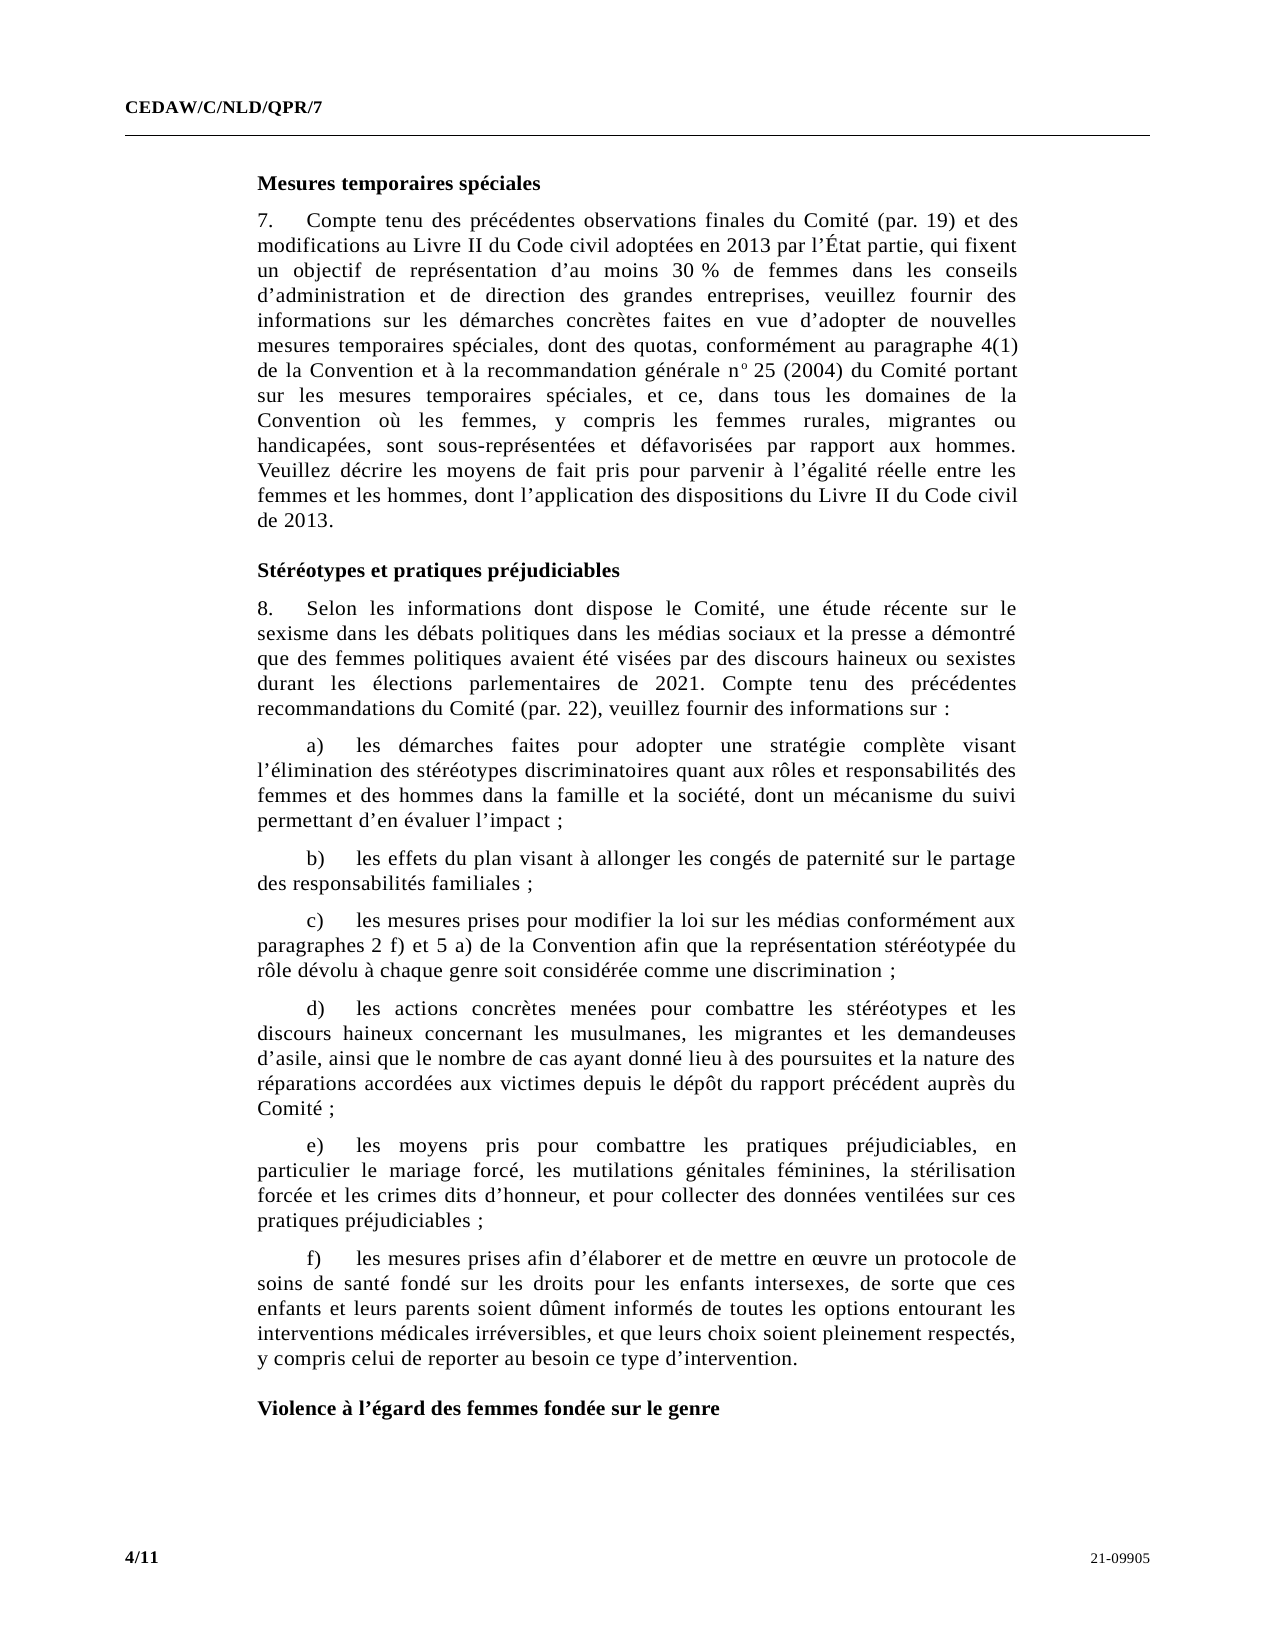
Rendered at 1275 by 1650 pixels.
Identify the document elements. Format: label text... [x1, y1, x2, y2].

list Selon les informations dont dispose le Comité, une étude récente sur le sexisme dans les débats politiques dans les médias sociaux et la presse a démontré que des femmes politiques avaient été visées par des discours haineux ou sexistes durant les élections parlementaires de 2021. Compte tenu des précédentes recommandations du Comité (par. 22), veuillez fournir des informations sur : [257, 595, 1018, 720]
text f) les mesures prises afin d’élaborer et de mettre en œuvre un protocole de soins de santé fondé sur les droits pour les enfants intersexes, de sorte que ces enfants et leurs parents soient dûment informés de toutes les options entourant les interventions médicales irréversibles, et que leurs choix soient pleinement respectés, y compris celui de reporter au besoin ce type d’intervention. [257, 1245, 1018, 1370]
text a) les démarches faites pour adopter une stratégie complète visant l’élimination des stéréotypes discriminatoires quant aux rôles et responsabilités des femmes et des hommes dans la famille et la société, dont un mécanisme du suivi permettant d’en évaluer l’impact ; [257, 732, 1018, 832]
list Compte tenu des précédentes observations finales du Comité (par. 19) et des modifications au Livre II du Code civil adoptées en 2013 par l’État partie, qui fixent un objectif de représentation d’au moins 30 % de femmes dans les conseils d’administration et de direction des grandes entreprises, veuillez fournir des informations sur les démarches concrètes faites en vue d’adopter de nouvelles mesures temporaires spéciales, dont des quotas, conformément au paragraphe 4(1) de la Convention et à la recommandation générale no 25 (2004) du Comité portant sur les mesures temporaires spéciales, et ce, dans tous les domaines de la Convention où les femmes, y compris les femmes rurales, migrantes ou handicapées, sont sous-représentées et défavorisées par rapport aux hommes. Veuillez décrire les moyens de fait pris pour parvenir à l’égalité réelle entre les femmes et les hommes, dont l’application des dispositions du Livre II du Code civil de 2013. [257, 207, 1018, 532]
text Mesures temporaires spéciales [125, 170, 1019, 195]
text c) les mesures prises pour modifier la loi sur les médias conformément aux paragraphes 2 f) et 5 a) de la Convention afin que la représentation stéréotypée du rôle dévolu à chaque genre soit considérée comme une discrimination ; [257, 907, 1018, 982]
text Violence à l’égard des femmes fondée sur le genre [125, 1395, 1019, 1420]
text Stéréotypes et pratiques préjudiciables [125, 557, 1019, 582]
text e) les moyens pris pour combattre les pratiques préjudiciables, en particulier le mariage forcé, les mutilations génitales féminines, la stérilisation forcée et les crimes dits d’honneur, et pour collecter des données ventilées sur ces pratiques préjudiciables ; [257, 1132, 1018, 1232]
text d) les actions concrètes menées pour combattre les stéréotypes et les discours haineux concernant les musulmanes, les migrantes et les demandeuses d’asile, ainsi que le nombre de cas ayant donné lieu à des poursuites et la nature des réparations accordées aux victimes depuis le dépôt du rapport précédent auprès du Comité ; [257, 995, 1018, 1120]
text b) les effets du plan visant à allonger les congés de paternité sur le partage des responsabilités familiales ; [257, 845, 1018, 895]
